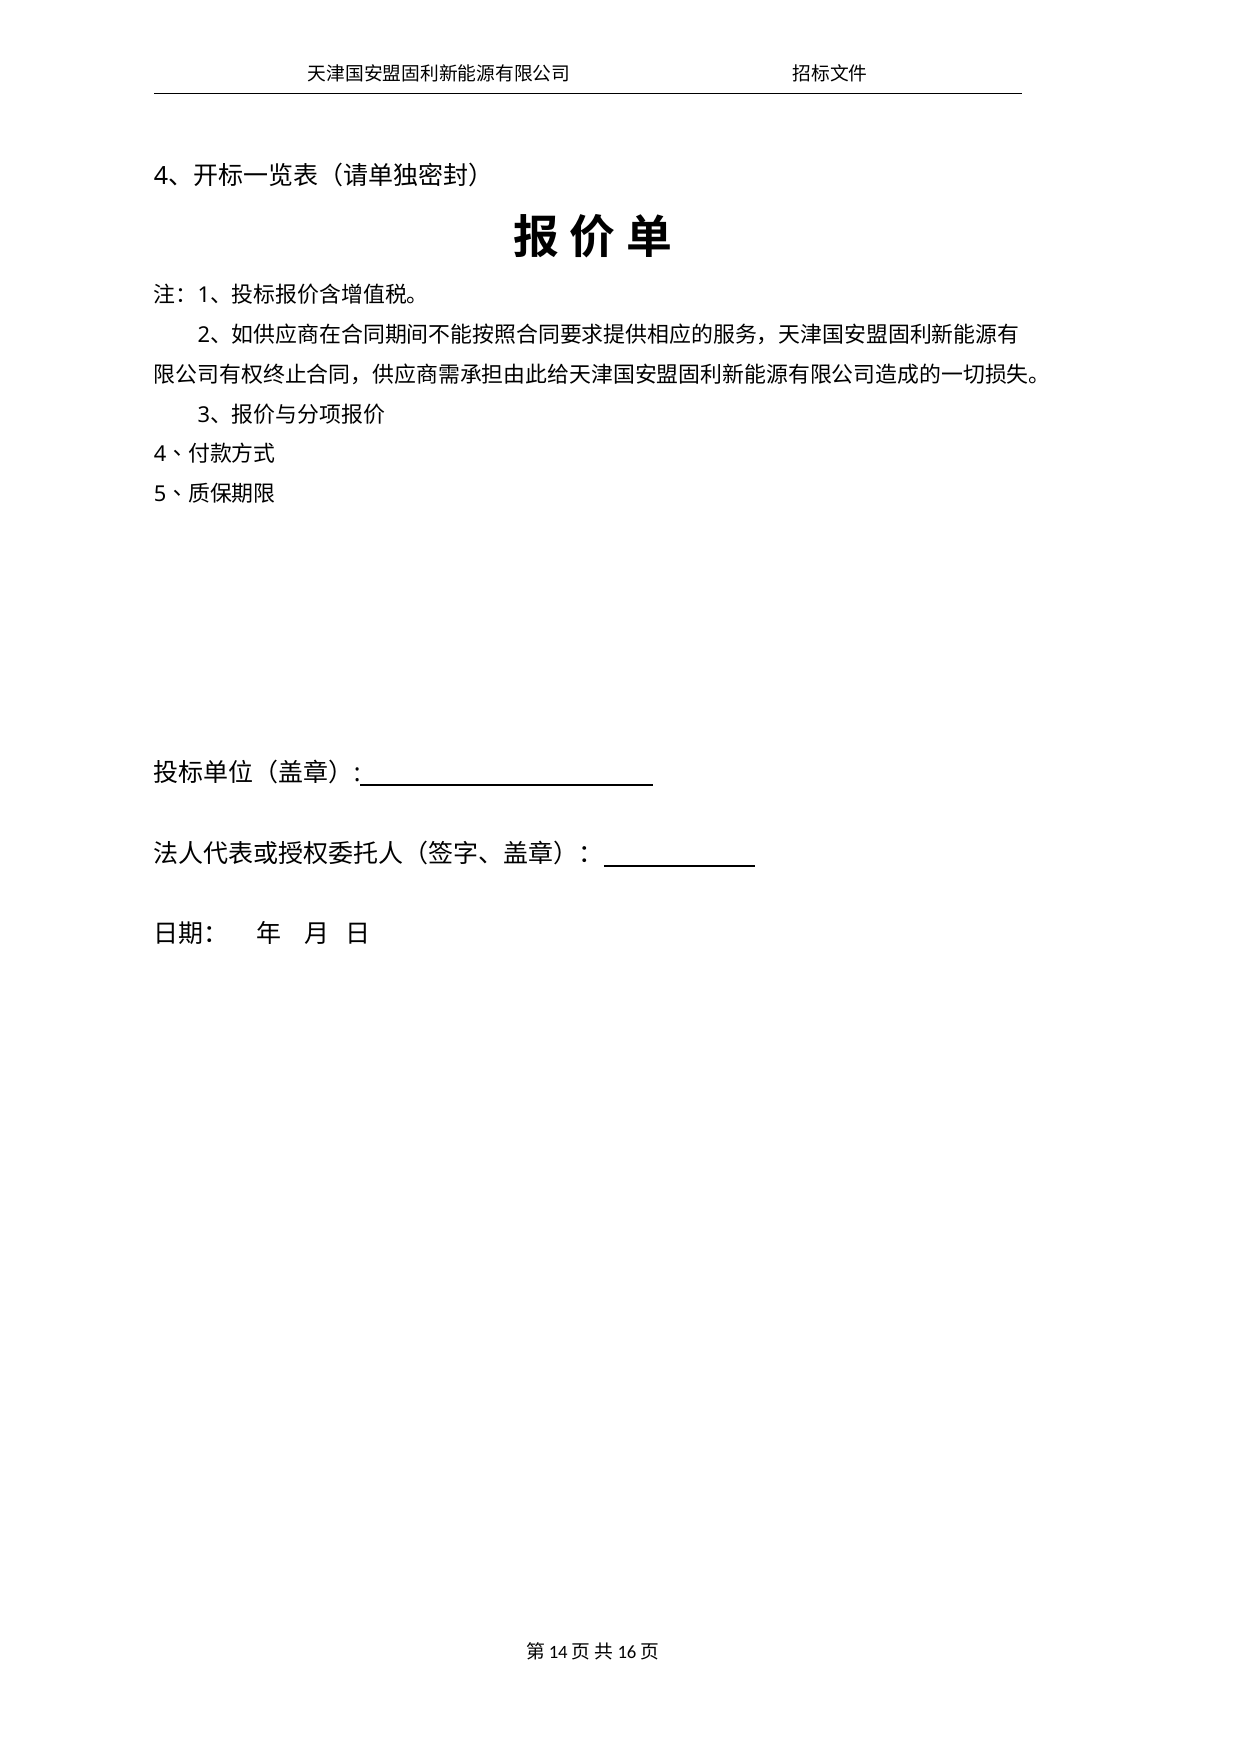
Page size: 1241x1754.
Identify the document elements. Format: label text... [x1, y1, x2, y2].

text 日期： 年 月 日 [153, 912, 1031, 952]
text 注：1、投标报价含增值税。 [153, 273, 1031, 313]
text 法人代表或授权委托人（签字、盖章）： [153, 832, 1031, 872]
text 4、开标一览表（请单独密封） [153, 154, 1031, 193]
list 质保期限 [153, 473, 1031, 513]
text 2、如供应商在合同期间不能按照合同要求提供相应的服务，天津国安盟固利新能源有限公司有权终止合同，供应商需承担由此给天津国安盟固利新能源有限公司造成的一切损失。 [153, 313, 1031, 393]
text 投标单位（盖章）: [153, 752, 1031, 792]
list 付款方式 [153, 433, 1031, 473]
text 3、报价与分项报价 [153, 393, 1031, 433]
text 报 价 单 [153, 193, 1031, 273]
